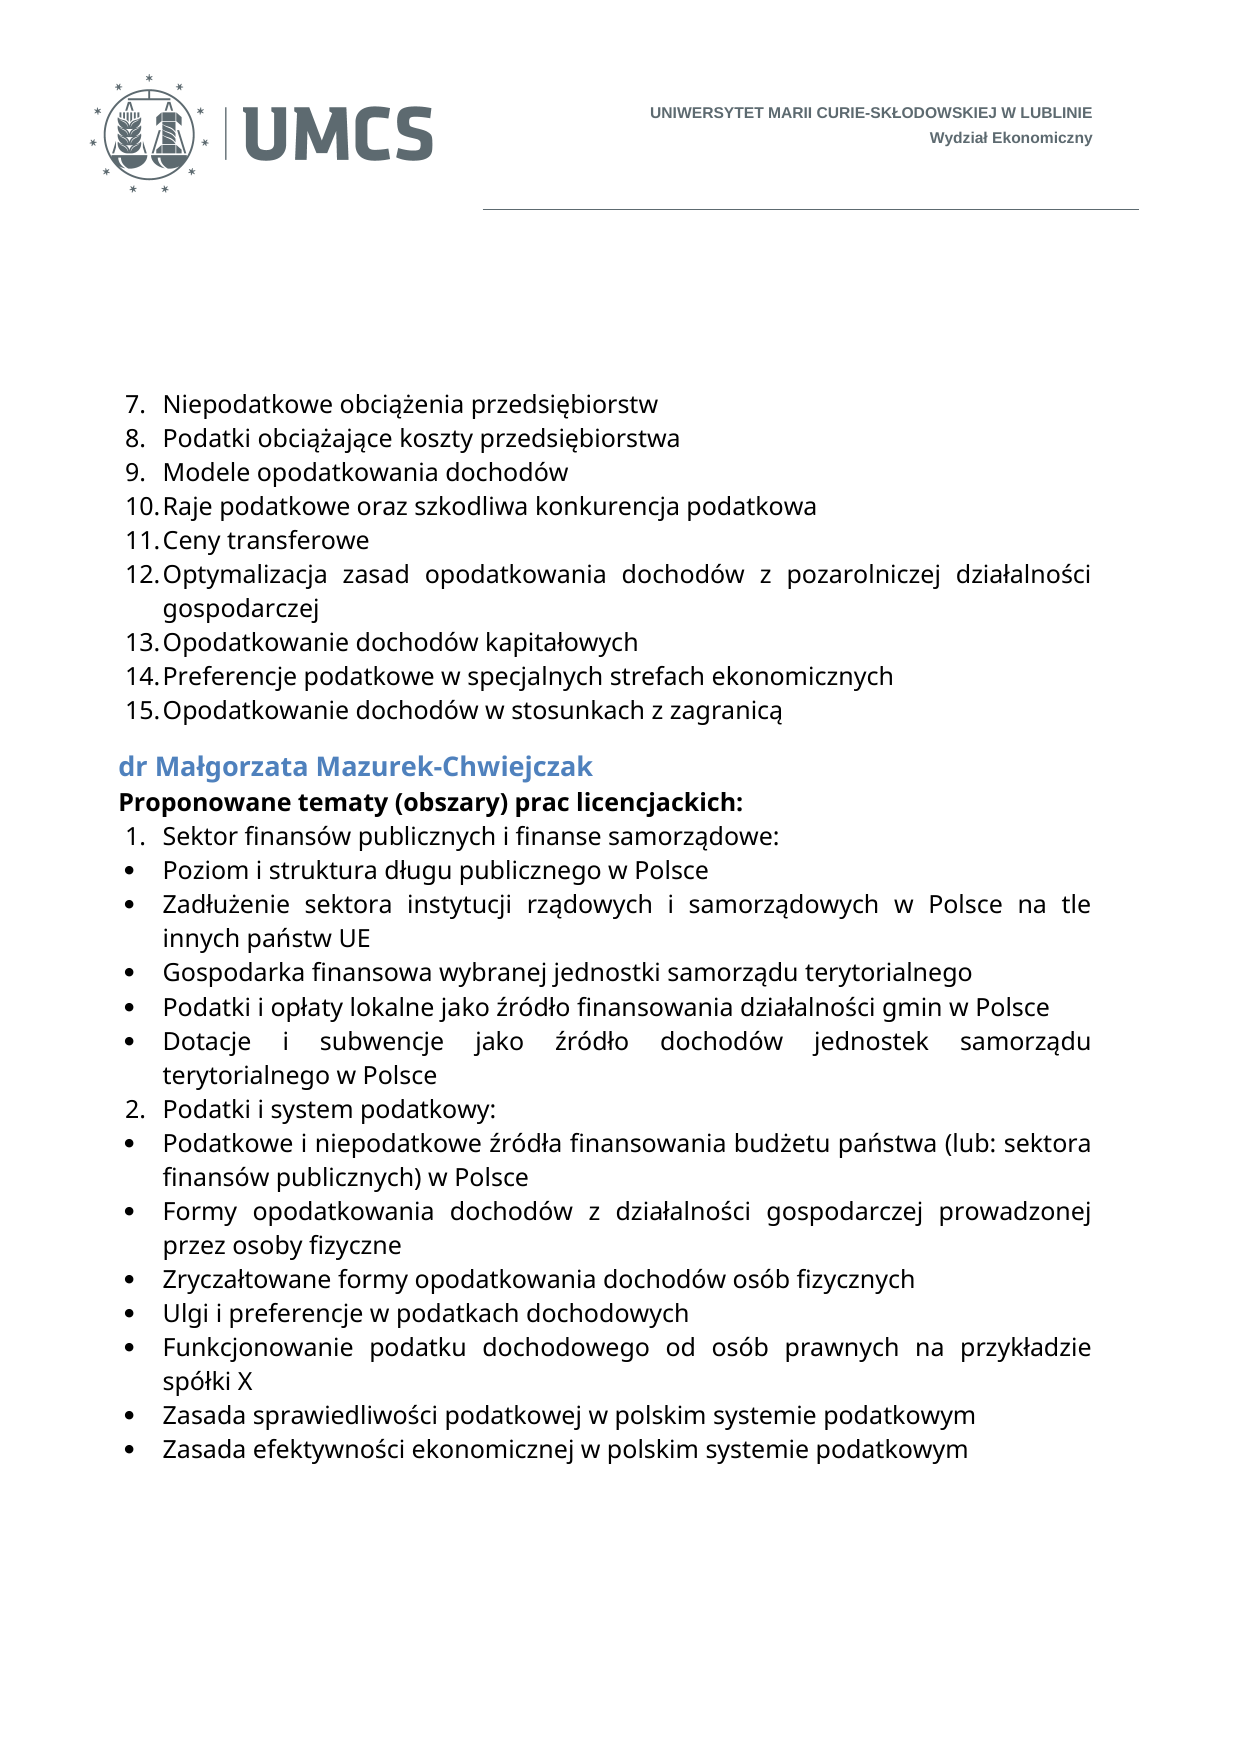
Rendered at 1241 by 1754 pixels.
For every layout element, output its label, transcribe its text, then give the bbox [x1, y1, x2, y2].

list Dotacje i subwencje jako źródło dochodów jednostek samorządu terytorialnego w Polsce [125, 1023, 1093, 1091]
list Zryczałtowane formy opodatkowania dochodów osób fizycznych [125, 1262, 1093, 1296]
list Funkcjonowanie podatku dochodowego od osób prawnych na przykładzie spółki X [125, 1330, 1093, 1398]
list Podatki i system podatkowy: [125, 1091, 1093, 1125]
list Zadłużenie sektora instytucji rządowych i samorządowych w Polsce na tle innych państw UE [125, 887, 1093, 955]
list Opodatkowanie dochodów kapitałowych [125, 625, 1093, 659]
subtitle dr Małgorzata Mazurek-Chwiejczak [118, 748, 1093, 785]
picture [89, 74, 433, 193]
list Podatki obciążające koszty przedsiębiorstwa [125, 421, 1093, 454]
text Proponowane tematy (obszary) prac licencjackich: [118, 785, 1093, 819]
list Preferencje podatkowe w specjalnych strefach ekonomicznych [125, 659, 1093, 693]
list Ulgi i preferencje w podatkach dochodowych [125, 1296, 1093, 1330]
list Raje podatkowe oraz szkodliwa konkurencja podatkowa [125, 489, 1093, 523]
list Ceny transferowe [125, 523, 1093, 557]
list Modele opodatkowania dochodów [125, 454, 1093, 489]
list Opodatkowanie dochodów w stosunkach z zagranicą [125, 693, 1093, 727]
list Zasada efektywności ekonomicznej w polskim systemie podatkowym [125, 1432, 1093, 1466]
list Poziom i struktura długu publicznego w Polsce [125, 853, 1093, 887]
list Formy opodatkowania dochodów z działalności gospodarczej prowadzonej przez osoby fizyczne [125, 1193, 1093, 1262]
list Gospodarka finansowa wybranej jednostki samorządu terytorialnego [125, 955, 1093, 989]
list Podatkowe i niepodatkowe źródła finansowania budżetu państwa (lub: sektora finansów publicznych) w Polsce [125, 1125, 1093, 1193]
list Sektor finansów publicznych i finanse samorządowe: [125, 819, 1093, 853]
list Zasada sprawiedliwości podatkowej w polskim systemie podatkowym [125, 1398, 1093, 1432]
list Optymalizacja zasad opodatkowania dochodów z pozarolniczej działalności gospodarczej [125, 557, 1093, 625]
list Niepodatkowe obciążenia przedsiębiorstw [125, 252, 1093, 421]
list Podatki i opłaty lokalne jako źródło finansowania działalności gmin w Polsce [125, 989, 1093, 1023]
